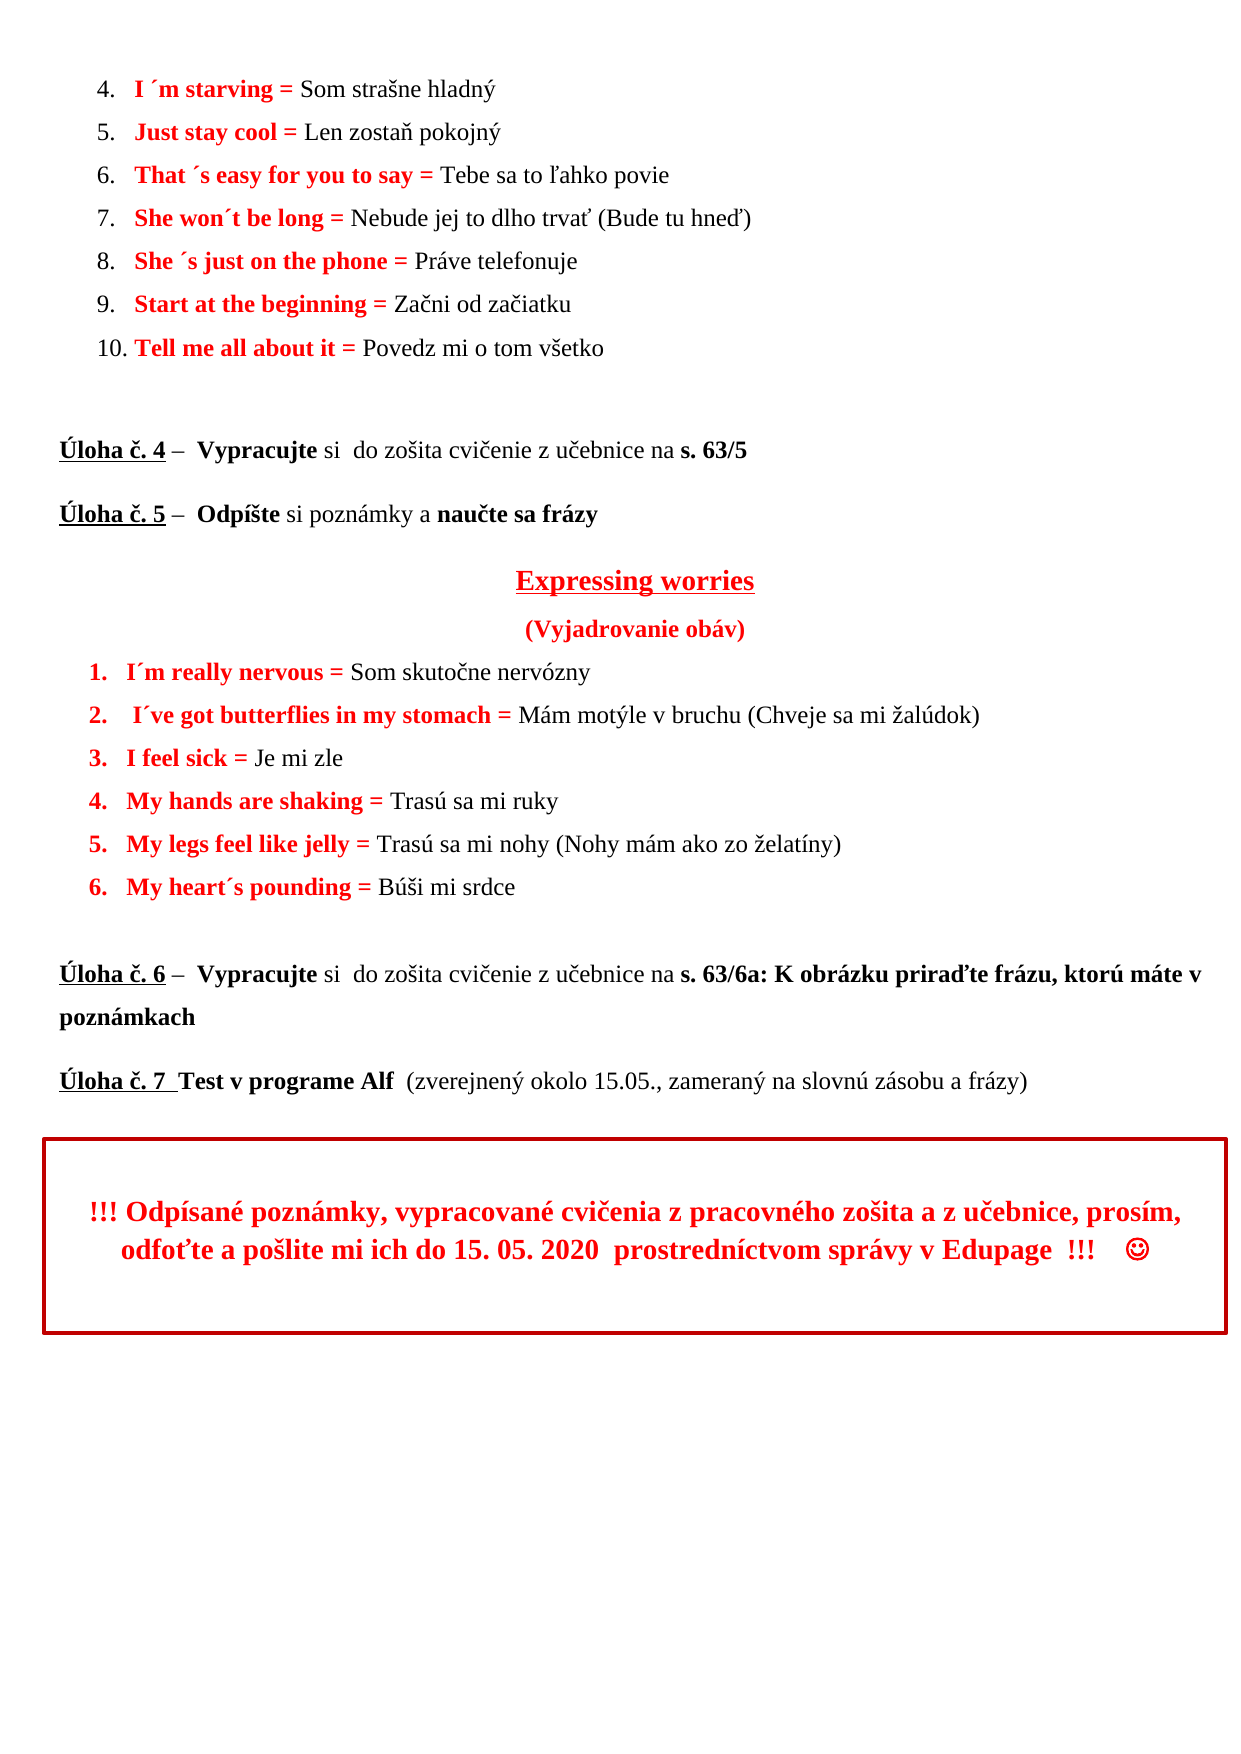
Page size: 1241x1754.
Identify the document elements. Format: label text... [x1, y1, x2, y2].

text Úloha č. 5 – Odpíšte si poznámky a naučte sa frázy [59, 499, 1211, 528]
text Úloha č. 7 Test v programe Alf (zverejnený okolo 15.05., zameraný na slovnú zásobu a frázy) [59, 1066, 1211, 1094]
text Úloha č. 6 – Vypracujte si do zošita cvičenie z učebnice na s. 63/6a: K obrázku priraďte frázu, ktorú máte v poznámkach [59, 959, 1211, 1031]
list My heart´s pounding = Búši mi srdce [89, 872, 1211, 901]
text (Vyjadrovanie obáv) [59, 614, 1211, 642]
list I´m really nervous = Som skutočne nervózny [89, 657, 1211, 686]
list Start at the beginning = Začni od začiatku [97, 289, 1211, 318]
list My hands are shaking = Trasú sa mi ruky [89, 786, 1211, 815]
list I feel sick = Je mi zle [89, 743, 1211, 772]
list I ´m starving = Som strašne hladný [97, 74, 1211, 103]
list She ´s just on the phone = Práve telefonuje [97, 246, 1211, 275]
list I´ve got butterflies in my stomach = Mám motýle v bruchu (Chveje sa mi žalúdok) [89, 700, 1211, 729]
list Tell me all about it = Povedz mi o tom všetko [97, 333, 1211, 361]
list That ´s easy for you to say = Tebe sa to ľahko povie [97, 160, 1211, 189]
text Expressing worries [59, 563, 1211, 597]
list She won´t be long = Nebude jej to dlho trvať (Bude tu hneď) [97, 203, 1211, 232]
text !!! Odpísané poznámky, vypracované cvičenia z pracovného zošita a z učebnice, prosím, odfoťte a pošlite mi ich do 15. 05. 2020 prostredníctvom správy v Edupage !!! [59, 1194, 1211, 1266]
text Úloha č. 4 – Vypracujte si do zošita cvičenie z učebnice na s. 63/5 [59, 436, 1211, 464]
list My legs feel like jelly = Trasú sa mi nohy (Nohy mám ako zo želatíny) [89, 829, 1211, 858]
list Just stay cool = Len zostaň pokojný [97, 117, 1211, 146]
